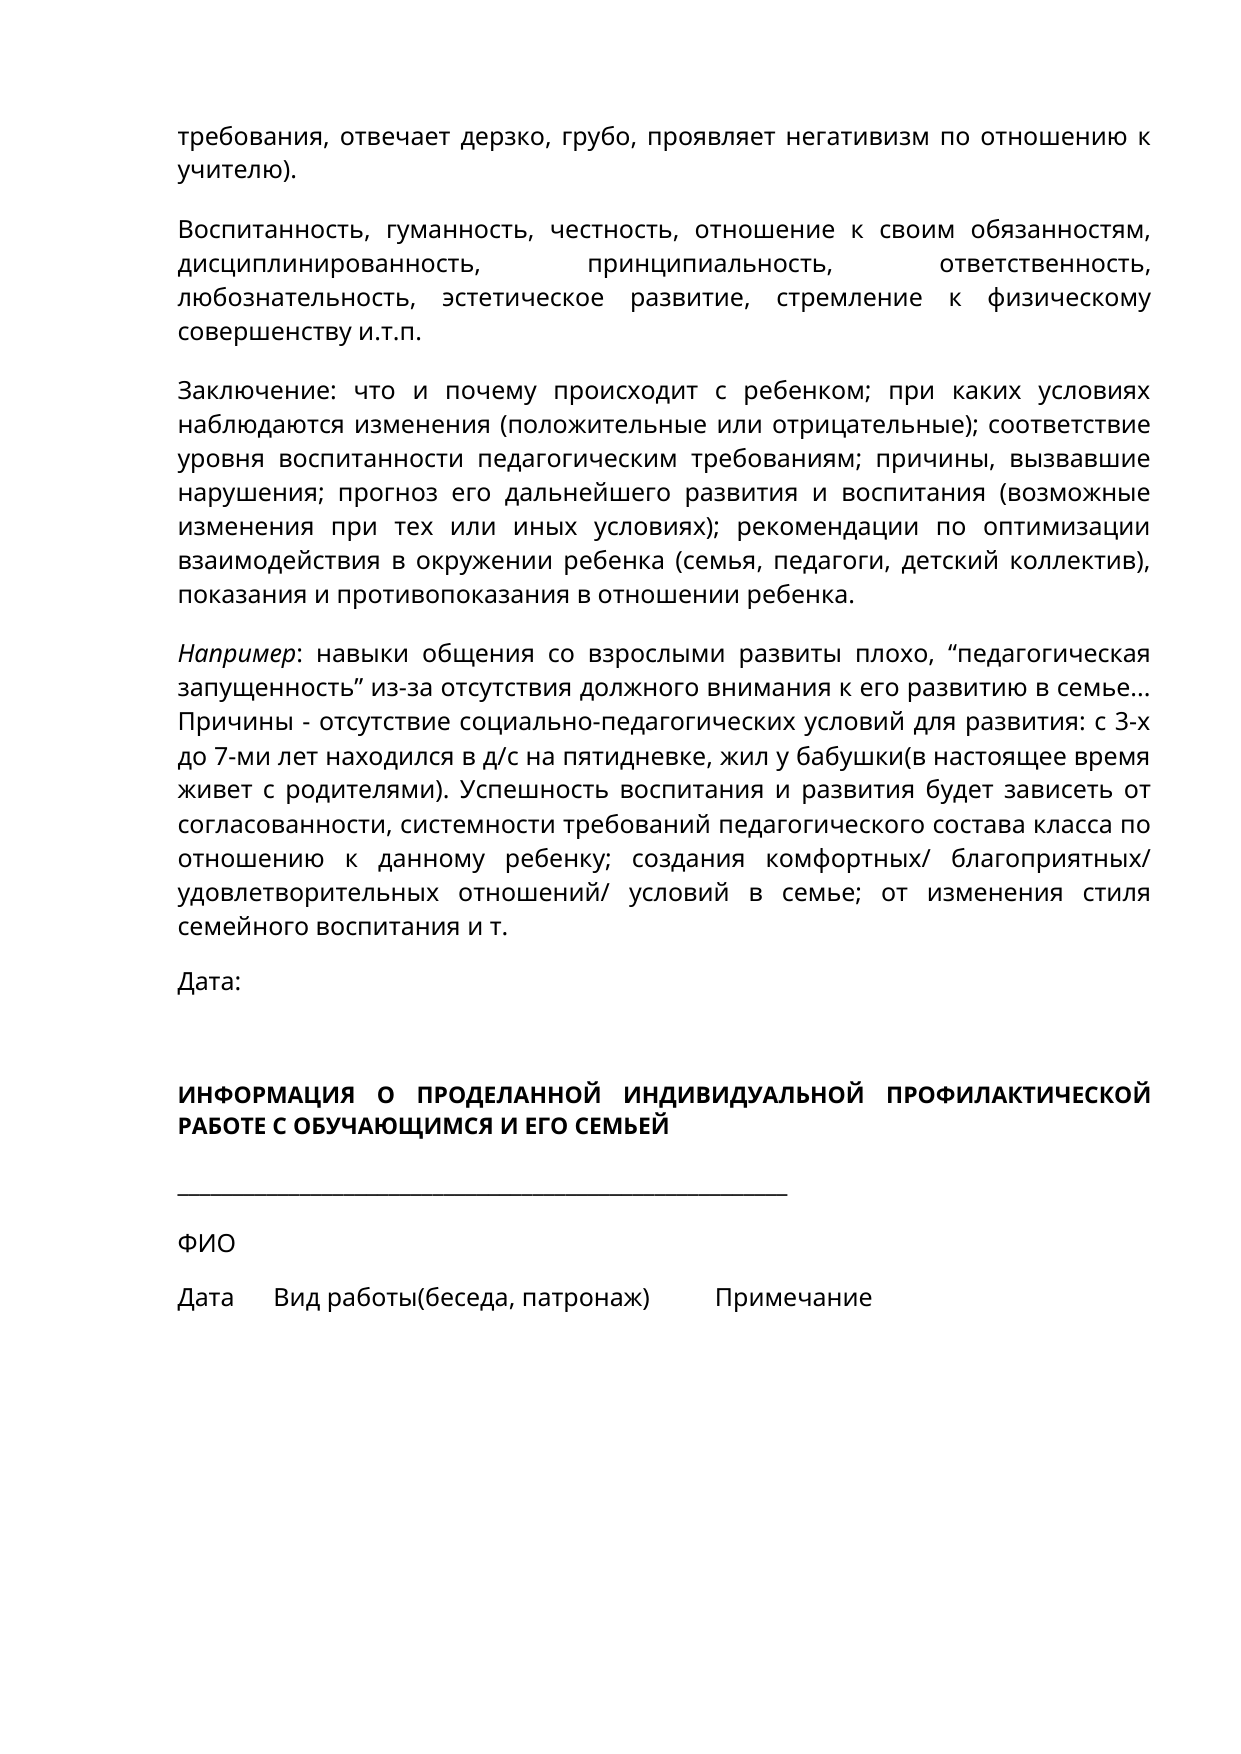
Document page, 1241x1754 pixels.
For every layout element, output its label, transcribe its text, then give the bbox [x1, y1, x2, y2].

text Заключение: что и почему происходит с ребенком; при каких условиях наблюдаются изменения (положительные или отрицательные); соответствие уровня воспитанности педагогическим требованиям; причины, вызвавшие нарушения; прогноз его дальнейшего развития и воспитания (возможные изменения при тех или иных условиях); рекомендации по оптимизации взаимодействия в окружении ребенка (семья, педагоги, детский коллектив), показания и противопоказания в отношении ребенка. [177, 372, 1152, 611]
text ФИО [177, 1225, 1152, 1259]
text Воспитанность, гуманность, честность, отношение к своим обязанностям, дисциплинированность, принципиальность, ответственность, любознательность, эстетическое развитие, стремление к физическому совершенству и.т.п. [177, 211, 1152, 347]
text Например: навыки общения со взрослыми развиты плохо, “педагогическая запущенность” из-за отсутствия должного внимания к его развитию в семье... Причины - отсутствие социально-педагогических условий для развития: с 3-х до 7-ми лет находился в д/с на пятидневке, жил у бабушки(в настоящее время живет с родителями). Успешность воспитания и развития будет зависеть от согласованности, системности требований педагогического состава класса по отношению к данному ребенку; создания комфортных/ благоприятных/ удовлетворительных отношений/ условий в семье; от изменения стиля семейного воспитания и т. [177, 636, 1152, 942]
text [177, 118, 1152, 186]
text Дата Вид работы(беседа, патронаж) Примечание [177, 1280, 1152, 1314]
text Дата: [177, 963, 1152, 997]
text _______________________________________________________ [177, 1166, 1152, 1200]
text ИНФОРМАЦИЯ О ПРОДЕЛАННОЙ ИНДИВИДУАЛЬНОЙ ПРОФИЛАКТИЧЕСКОЙ РАБОТЕ С ОБУЧАЮЩИМСЯ И ЕГО СЕМЬЕЙ [177, 1079, 1152, 1141]
